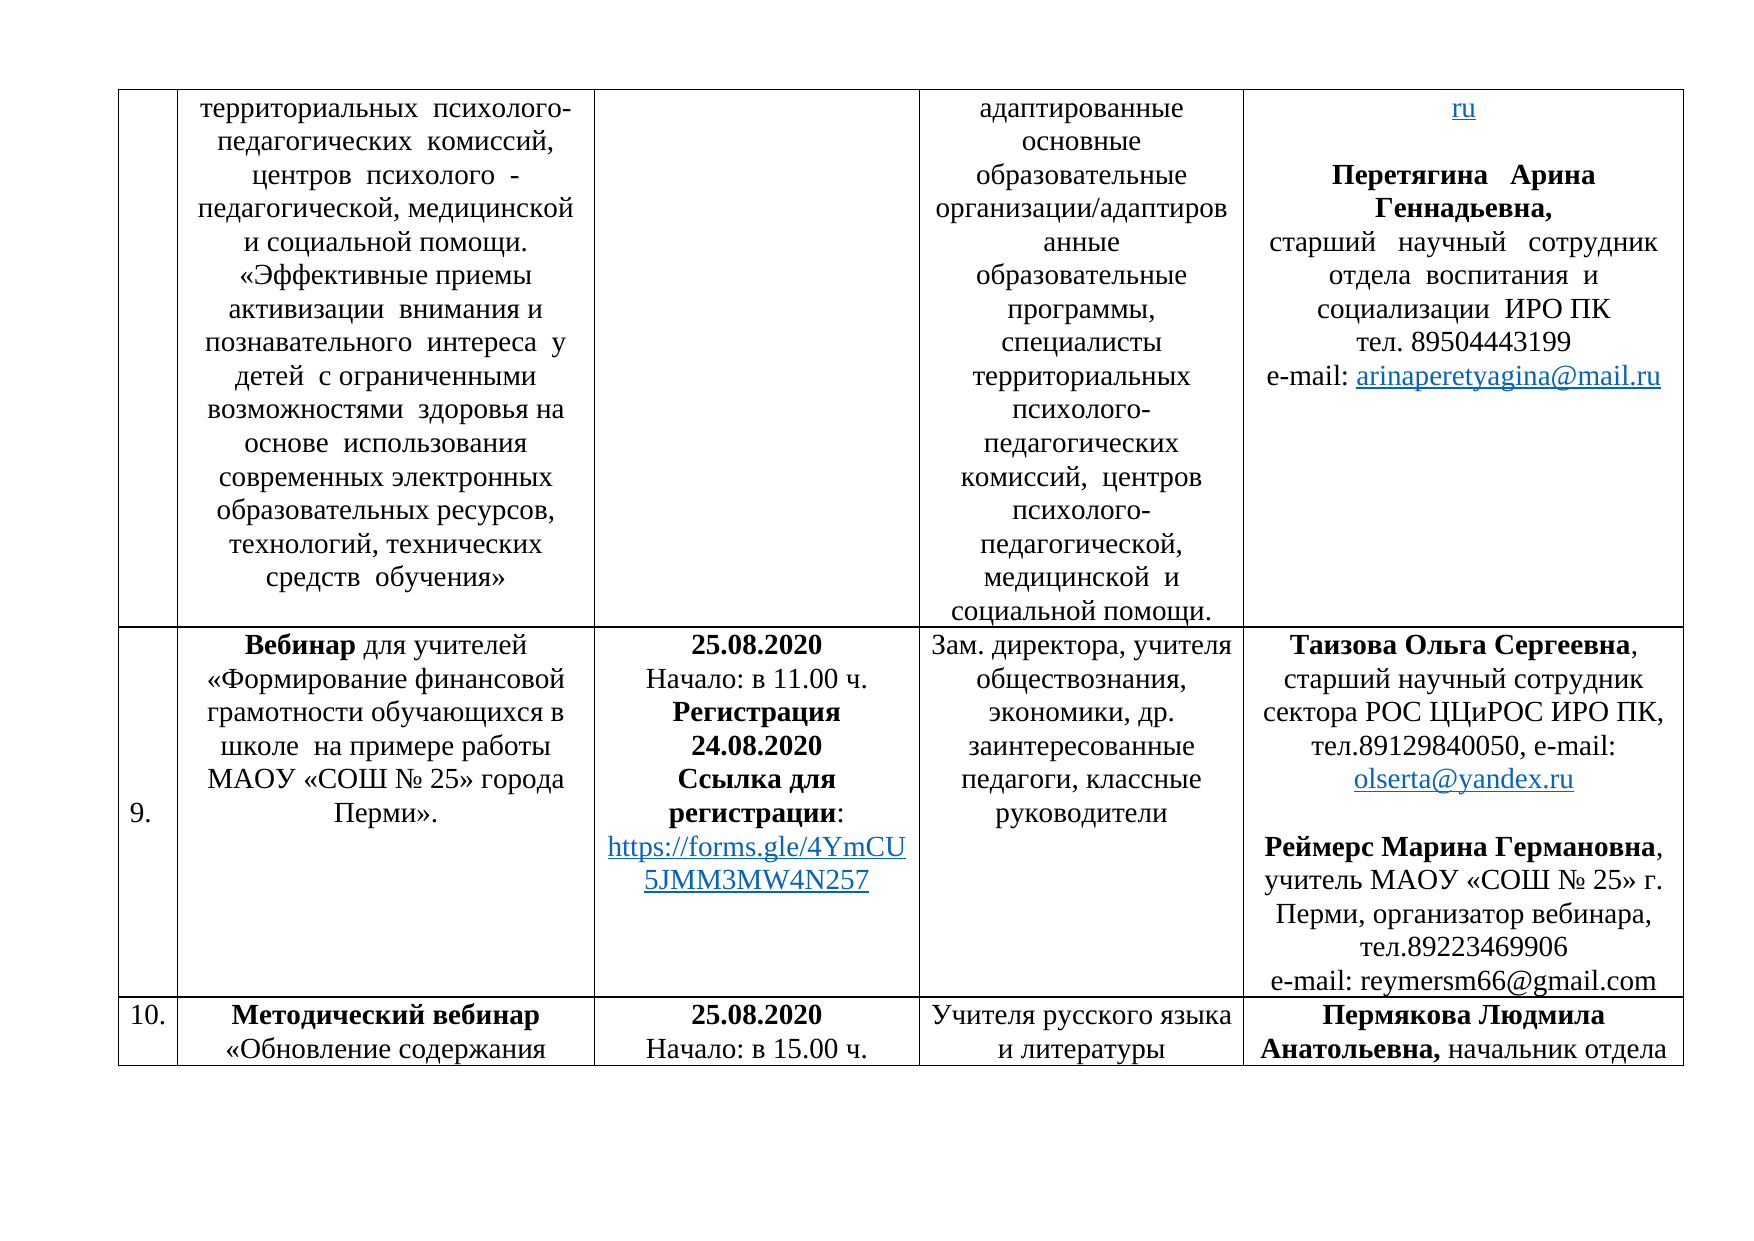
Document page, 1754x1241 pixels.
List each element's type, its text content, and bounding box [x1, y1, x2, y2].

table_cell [920, 90, 1243, 626]
table_cell Вебинар для учителей «Формирование финансовой грамотности обучающихся в школе на примере работы МАОУ «СОШ № 25» города Перми». [178, 628, 594, 996]
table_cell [595, 998, 919, 1064]
table_cell 8. [119, 90, 177, 626]
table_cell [178, 90, 594, 626]
table_cell Таизова Ольга Сергеевна, старший научный сотрудник сектора РОС ЦЦиРОС ИРО ПК, тел.89129840050, e-mail: olserta@yandex.ru Реймерс Марина Германовна, учитель МАОУ «СОШ № 25» г. Перми, организатор вебинара, тел.89223469906 e-mail: reymersm66@gmail.com [1244, 628, 1683, 996]
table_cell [1244, 998, 1683, 1064]
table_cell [1244, 90, 1683, 626]
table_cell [595, 90, 919, 626]
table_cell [178, 998, 594, 1064]
table_cell 10. [119, 998, 177, 1064]
table_cell 9. [119, 628, 177, 996]
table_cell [920, 998, 1243, 1064]
table_cell Зам. директора, учителя обществознания, экономики, др. заинтересованные педагоги, классные руководители [920, 628, 1243, 996]
table_cell 25.08.2020 Начало: в 11.00 ч. Регистрация 24.08.2020 Ссылка для регистрации: https://forms.gle/4YmCU5JMM3MW4N257 [595, 628, 919, 996]
